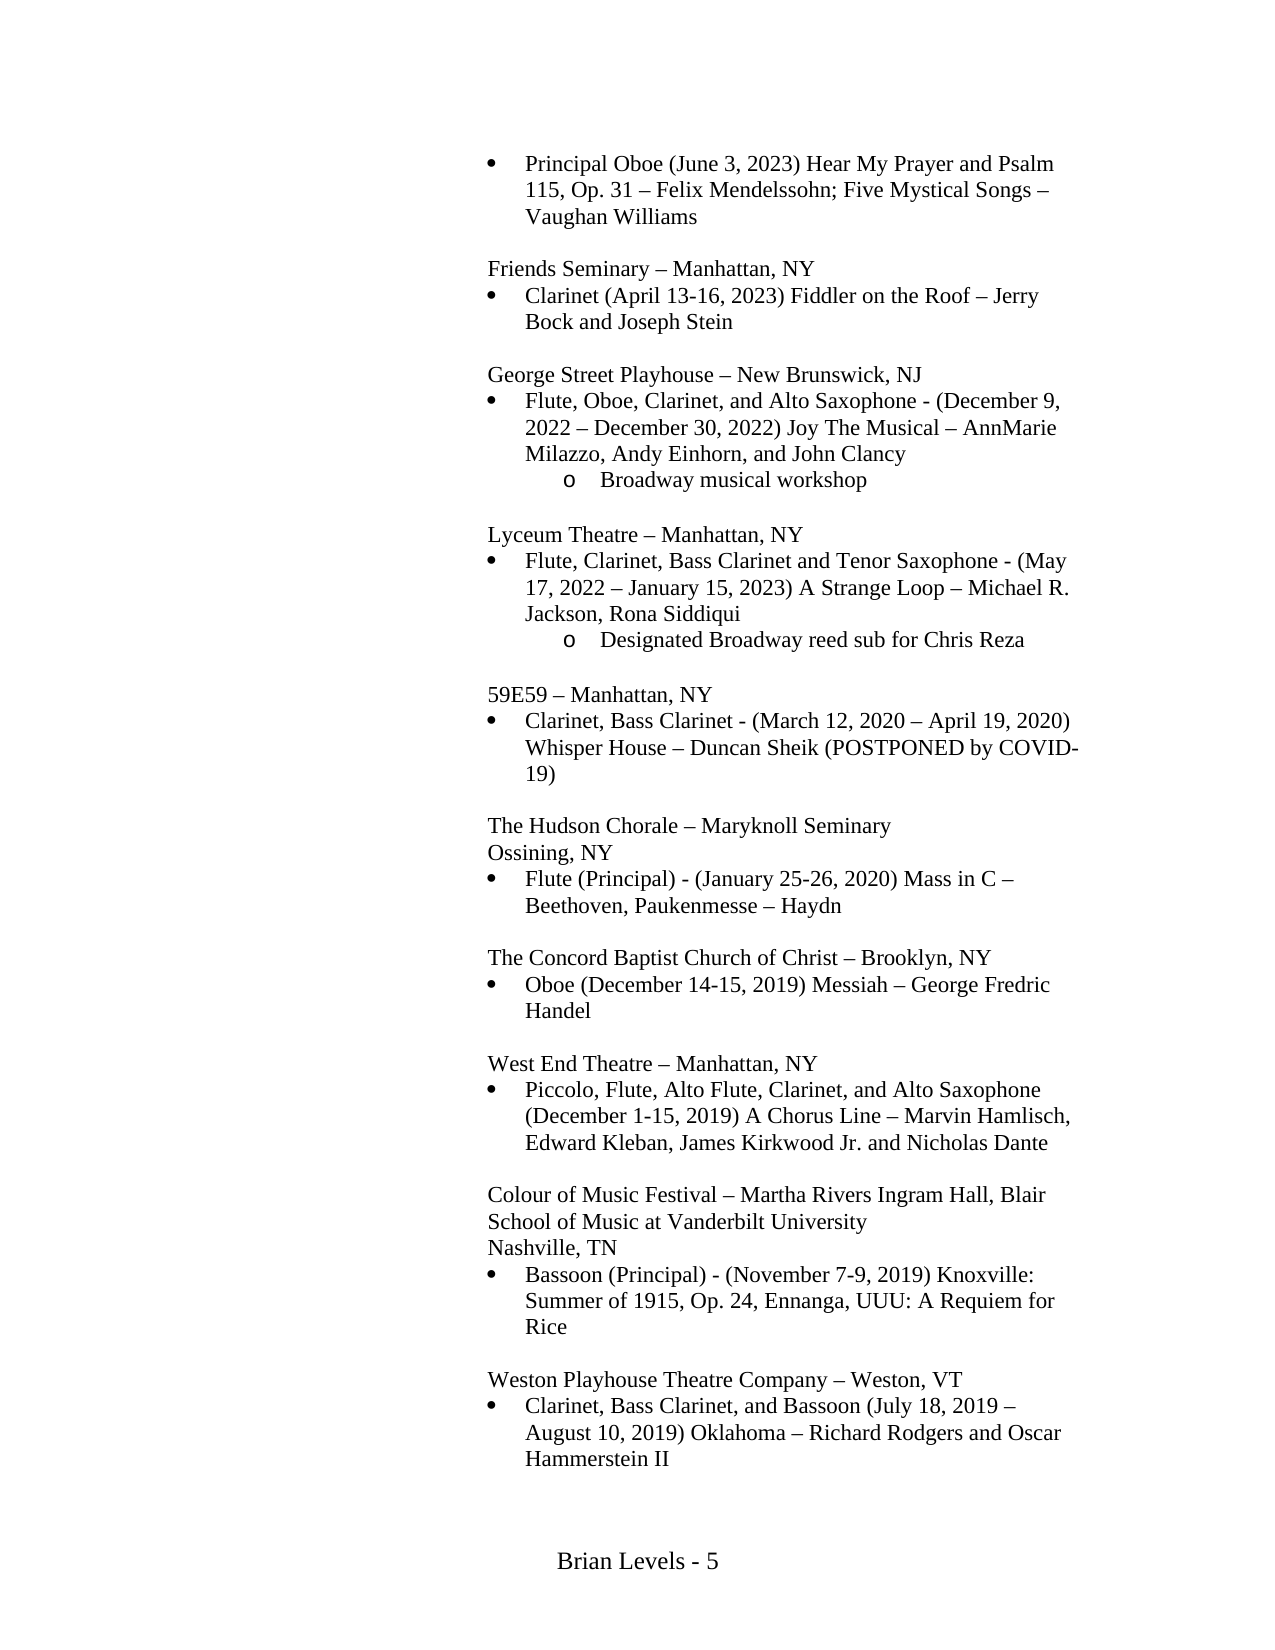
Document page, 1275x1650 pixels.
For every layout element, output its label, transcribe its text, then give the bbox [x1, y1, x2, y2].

text Lyceum Theatre – Manhattan, NY [412, 521, 1087, 547]
text Ossining, NY [187, 839, 1087, 865]
list Principal Oboe (June 3, 2023) Hear My Prayer and Psalm 115, Op. 31 – Felix Mendelssohn; Five Mystical Songs – Vaughan Williams [487, 150, 1087, 229]
list Clarinet, Bass Clarinet - (March 12, 2020 – April 19, 2020) Whisper House – Duncan Sheik (POSTPONED by COVID-19) [487, 707, 1087, 786]
text Nashville, TN [187, 1234, 1087, 1261]
text The Hudson Chorale – Maryknoll Seminary [412, 813, 1087, 839]
list Flute, Oboe, Clarinet, and Alto Saxophone - (December 9, 2022 – December 30, 2022) Joy The Musical – AnnMarie Milazzo, Andy Einhorn, and John Clancy [487, 387, 1087, 466]
list Clarinet (April 13-16, 2023) Fiddler on the Roof – Jerry Bock and Joseph Stein [487, 282, 1087, 334]
list Designated Broadway reed sub for Chris Reza [562, 626, 1087, 654]
text The Concord Baptist Church of Christ – Brooklyn, NY [487, 944, 1087, 971]
text West End Theatre – Manhattan, NY [487, 1050, 1087, 1076]
text Beethoven, Paukenmesse – Haydn [525, 892, 1087, 918]
list Broadway musical workshop [562, 466, 1087, 494]
text Weston Playhouse Theatre Company – Weston, VT [487, 1366, 1087, 1392]
text Colour of Music Festival – Martha Rivers Ingram Hall, Blair School of Music at Vanderbilt University [487, 1182, 1087, 1234]
text George Street Playhouse – New Brunswick, NJ [412, 361, 1087, 387]
list Clarinet, Bass Clarinet, and Bassoon (July 18, 2019 – August 10, 2019) Oklahoma – Richard Rodgers and Oscar Hammerstein II [487, 1392, 1087, 1471]
list Bassoon (Principal) - (November 7-9, 2019) Knoxville: Summer of 1915, Op. 24, Ennanga, UUU: A Requiem for Rice [487, 1261, 1087, 1340]
list Flute (Principal) - (January 25-26, 2020) Mass in C – [487, 865, 1087, 892]
list Oboe (December 14-15, 2019) Messiah – George Fredric Handel [487, 971, 1087, 1023]
list Flute, Clarinet, Bass Clarinet and Tenor Saxophone - (May 17, 2022 – January 15, 2023) A Strange Loop – Michael R. Jackson, Rona Siddiqui [487, 547, 1087, 626]
text 59E59 – Manhattan, NY [412, 681, 1087, 707]
list Piccolo, Flute, Alto Flute, Clarinet, and Alto Saxophone (December 1-15, 2019) A Chorus Line – Marvin Hamlisch, Edward Kleban, James Kirkwood Jr. and Nicholas Dante [487, 1076, 1087, 1155]
text Friends Seminary – Manhattan, NY [487, 255, 1087, 282]
